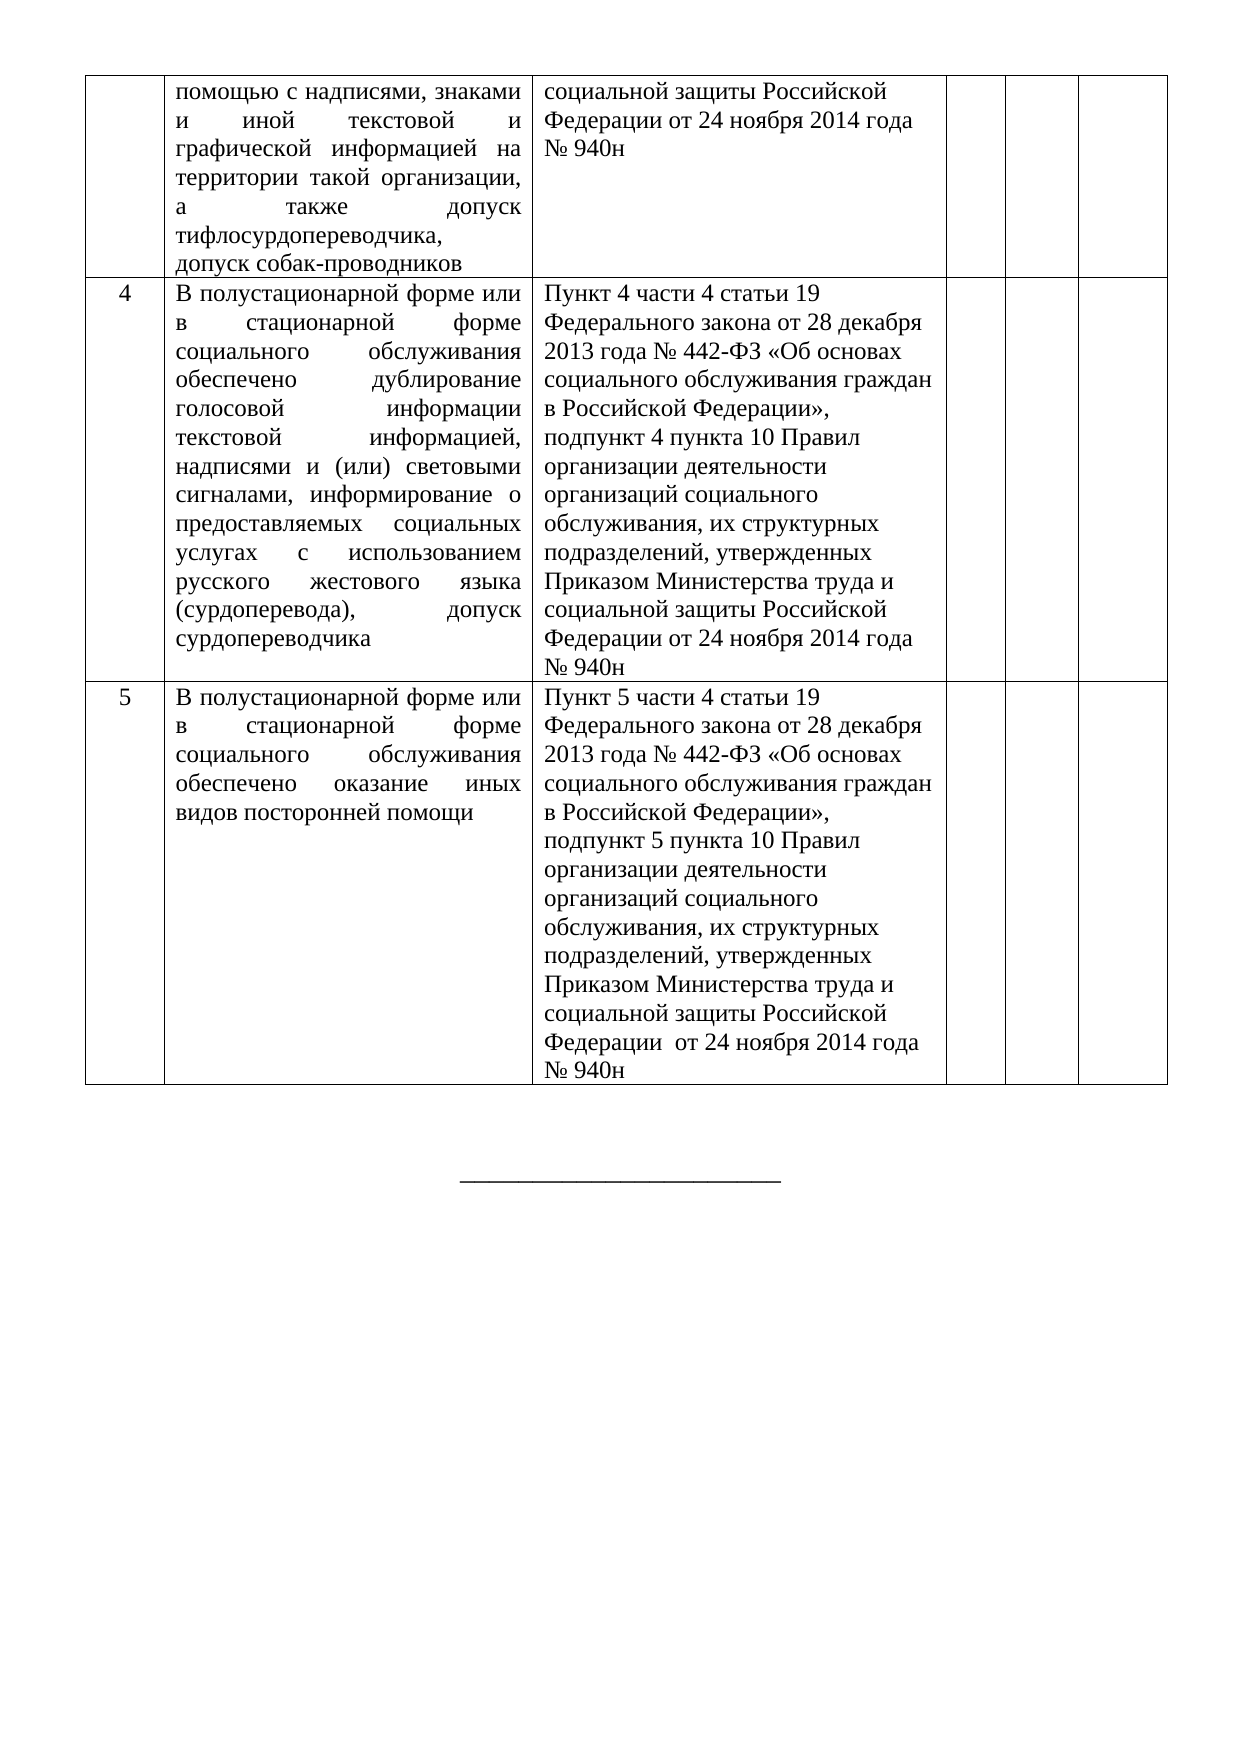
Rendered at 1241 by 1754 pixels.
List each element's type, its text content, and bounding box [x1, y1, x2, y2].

table_cell В полустационарной форме или в стационарной форме социального обслуживания обеспечено оказание иных видов посторонней помощи [165, 682, 532, 1084]
table_cell 4 [86, 278, 164, 681]
table_cell [1006, 278, 1078, 681]
table_cell [1006, 682, 1078, 1084]
table_cell Пункт 5 части 4 статьи 19 Федерального закона от 28 декабря 2013 года № 442-ФЗ «Об основах социального обслуживания граждан в Российской Федерации», подпункт 5 пункта 10 Правил организации деятельности организаций социального обслуживания, их структурных подразделений, утвержденных Приказом Министерства труда и социальной защиты Российской Федерации от 24 ноября 2014 года № 940н [533, 682, 946, 1084]
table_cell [533, 76, 946, 277]
table_cell [947, 278, 1005, 681]
table_cell В полустационарной форме или в стационарной форме социального обслуживания обеспечено дублирование голосовой информации текстовой информацией, надписями и (или) световыми сигналами, информирование о предоставляемых социальных услугах с использованием русского жестового языка (сурдоперевода), допуск сурдопереводчика [165, 278, 532, 681]
table_cell Пункт 4 части 4 статьи 19 Федерального закона от 28 декабря 2013 года № 442-ФЗ «Об основах социального обслуживания граждан в Российской Федерации», подпункт 4 пункта 10 Правил организации деятельности организаций социального обслуживания, их структурных подразделений, утвержденных Приказом Министерства труда и социальной защиты Российской Федерации от 24 ноября 2014 года № 940н [533, 278, 946, 681]
table_cell 5 [86, 682, 164, 1084]
table_cell [1079, 76, 1167, 277]
text ______________________ [75, 1152, 1165, 1186]
table_cell [947, 76, 1005, 277]
table_cell [1079, 682, 1167, 1084]
table_cell 3 [86, 76, 164, 277]
table_cell [947, 682, 1005, 1084]
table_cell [165, 76, 532, 277]
table_cell [1006, 76, 1078, 277]
table_cell [1079, 278, 1167, 681]
